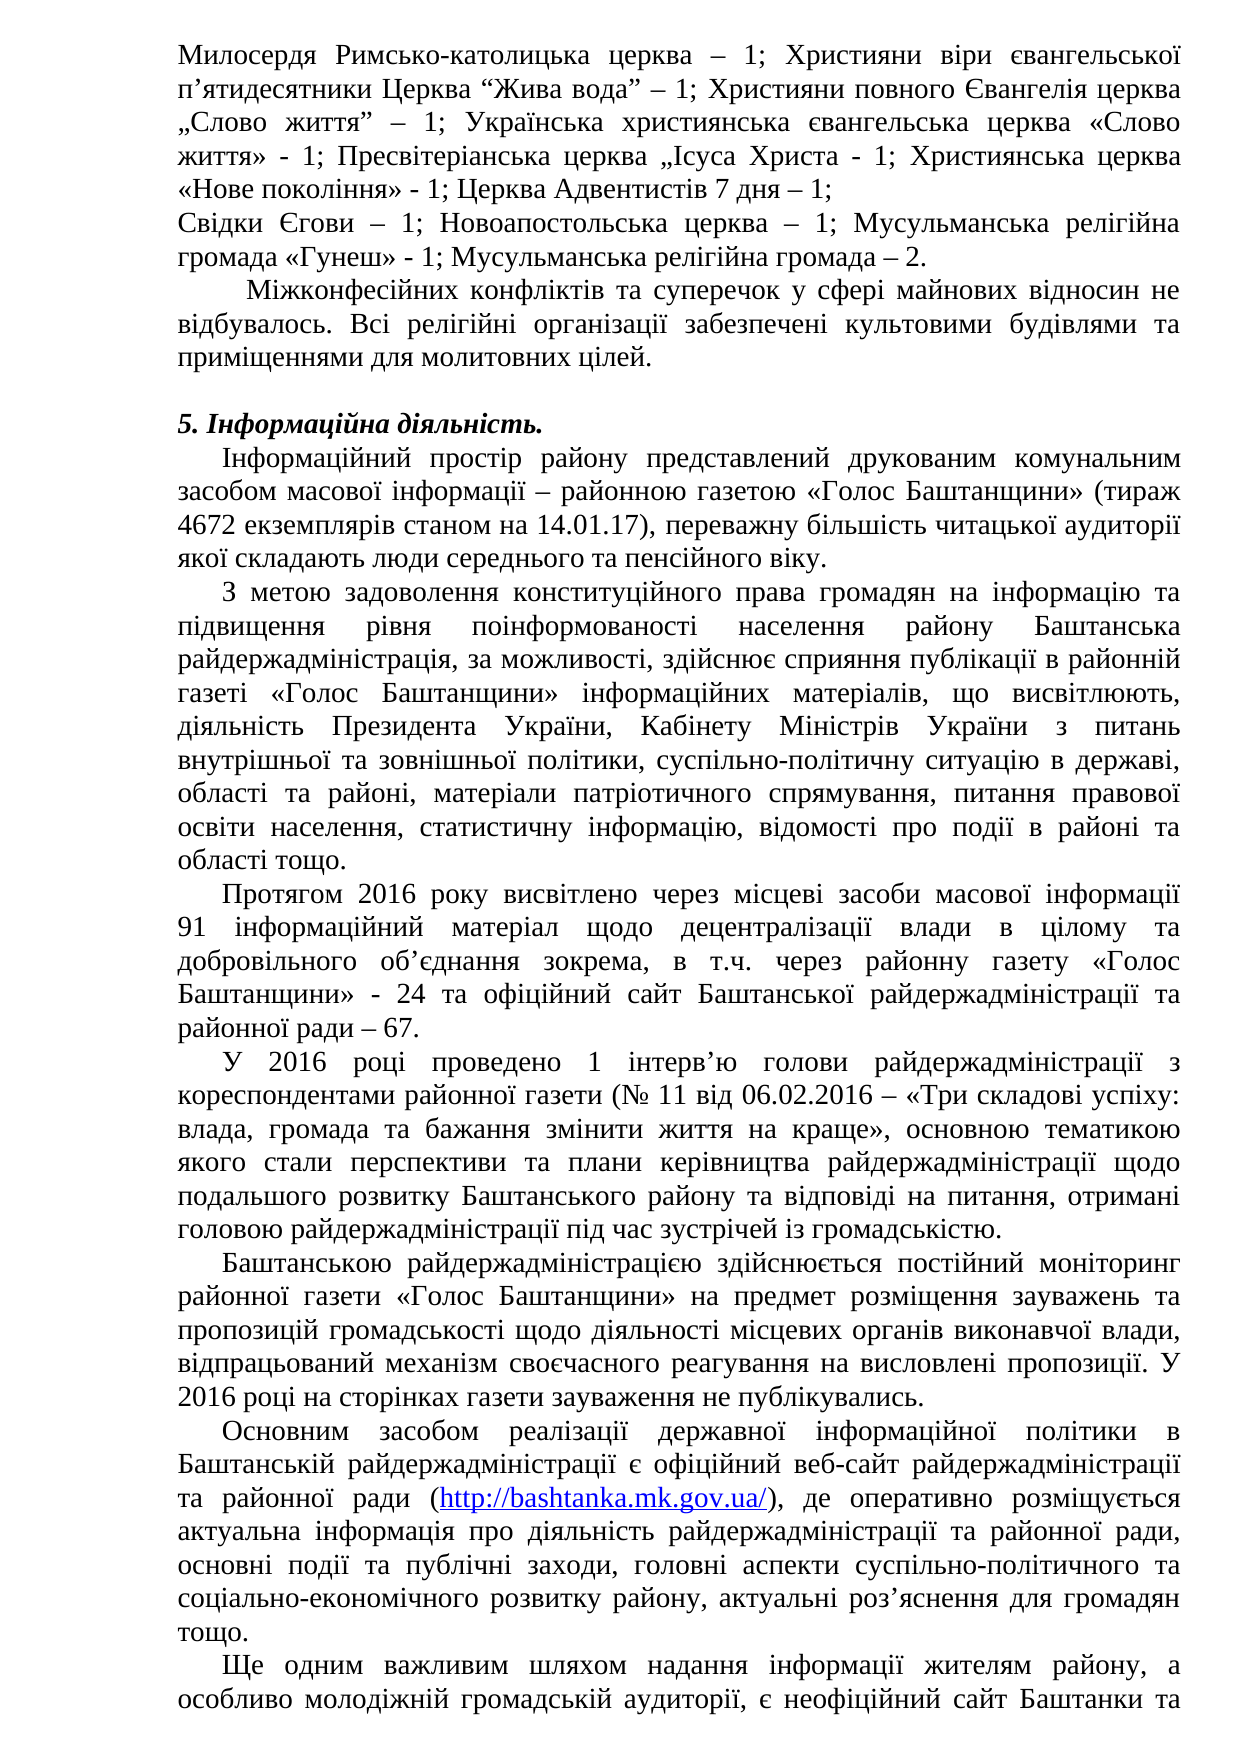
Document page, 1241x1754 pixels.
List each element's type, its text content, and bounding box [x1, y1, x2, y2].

text Свідки Єгови – 1; Новоапостольська церква – 1; Мусульманська релігійна громада «Гунеш» - 1; Мусульманська релігійна громада – 2. [177, 205, 1181, 272]
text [177, 37, 1181, 205]
text У 2016 році проведено 1 інтерв’ю голови райдержадміністрації з кореспондентами районної газети (№ 11 від 06.02.2016 – «Три складові успіху: влада, громада та бажання змінити життя на краще», основною тематикою якого стали перспективи та плани керівництва райдержадміністрації щодо подальшого розвитку Баштанського району та відповіді на питання, отримані головою райдержадміністрації під час зустрічей із громадськістю. [177, 1044, 1181, 1245]
text З метою задоволення конституційного права громадян на інформацію та підвищення рівня поінформованості населення району Баштанська райдержадміністрація, за можливості, здійснює сприяння публікації в районній газеті «Голос Баштанщини» інформаційних матеріалів, що висвітлюють, діяльність Президента України, Кабінету Міністрів України з питань внутрішньої та зовнішньої політики, суспільно-політичну ситуацію в державі, області та районі, матеріали патріотичного спрямування, питання правової освіти населення, статистичну інформацію, відомості про події в районі та області тощо. [177, 574, 1181, 876]
text Інформаційний простір району представлений друкованим комунальним засобом масової інформації – районною газетою «Голос Баштанщини» (тираж 4672 екземплярів станом на 14.01.17), переважну більшість читацької аудиторії якої складають люди середнього та пенсійного віку. [177, 440, 1181, 574]
text Протягом 2016 року висвітлено через місцеві засоби масової інформації 91 інформаційний матеріал щодо децентралізації влади в цілому та добровільного об’єднання зокрема, в т.ч. через районну газету «Голос Баштанщини» - 24 та офіційний сайт Баштанської райдержадміністрації та районної ради – 67. [177, 876, 1181, 1044]
text Основним засобом реалізації державної інформаційної політики в Баштанській райдержадміністрації є офіційний веб-сайт райдержадміністрації та районної ради (http://bashtanka.mk.gov.ua/), де оперативно розміщується актуальна інформація про діяльність райдержадміністрації та районної ради, основні події та публічні заходи, головні аспекти суспільно-політичного та соціально-економічного розвитку району, актуальні роз’яснення для громадян тощо. [177, 1413, 1181, 1647]
text Міжконфесійних конфліктів та суперечок у сфері майнових відносин не відбувалось. Всі релігійні організації забезпечені культовими будівлями та приміщеннями для молитовних цілей. [177, 272, 1181, 373]
text 5. Інформаційна діяльність. [177, 406, 1152, 440]
text Баштанською райдержадміністрацією здійснюється постійний моніторинг районної газети «Голос Баштанщини» на предмет розміщення зауважень та пропозицій громадськості щодо діяльності місцевих органів виконавчої влади, відпрацьований механізм своєчасного реагування на висловлені пропозиції. У 2016 році на сторінках газети зауваження не публікувались. [177, 1245, 1181, 1413]
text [177, 1647, 1181, 1714]
